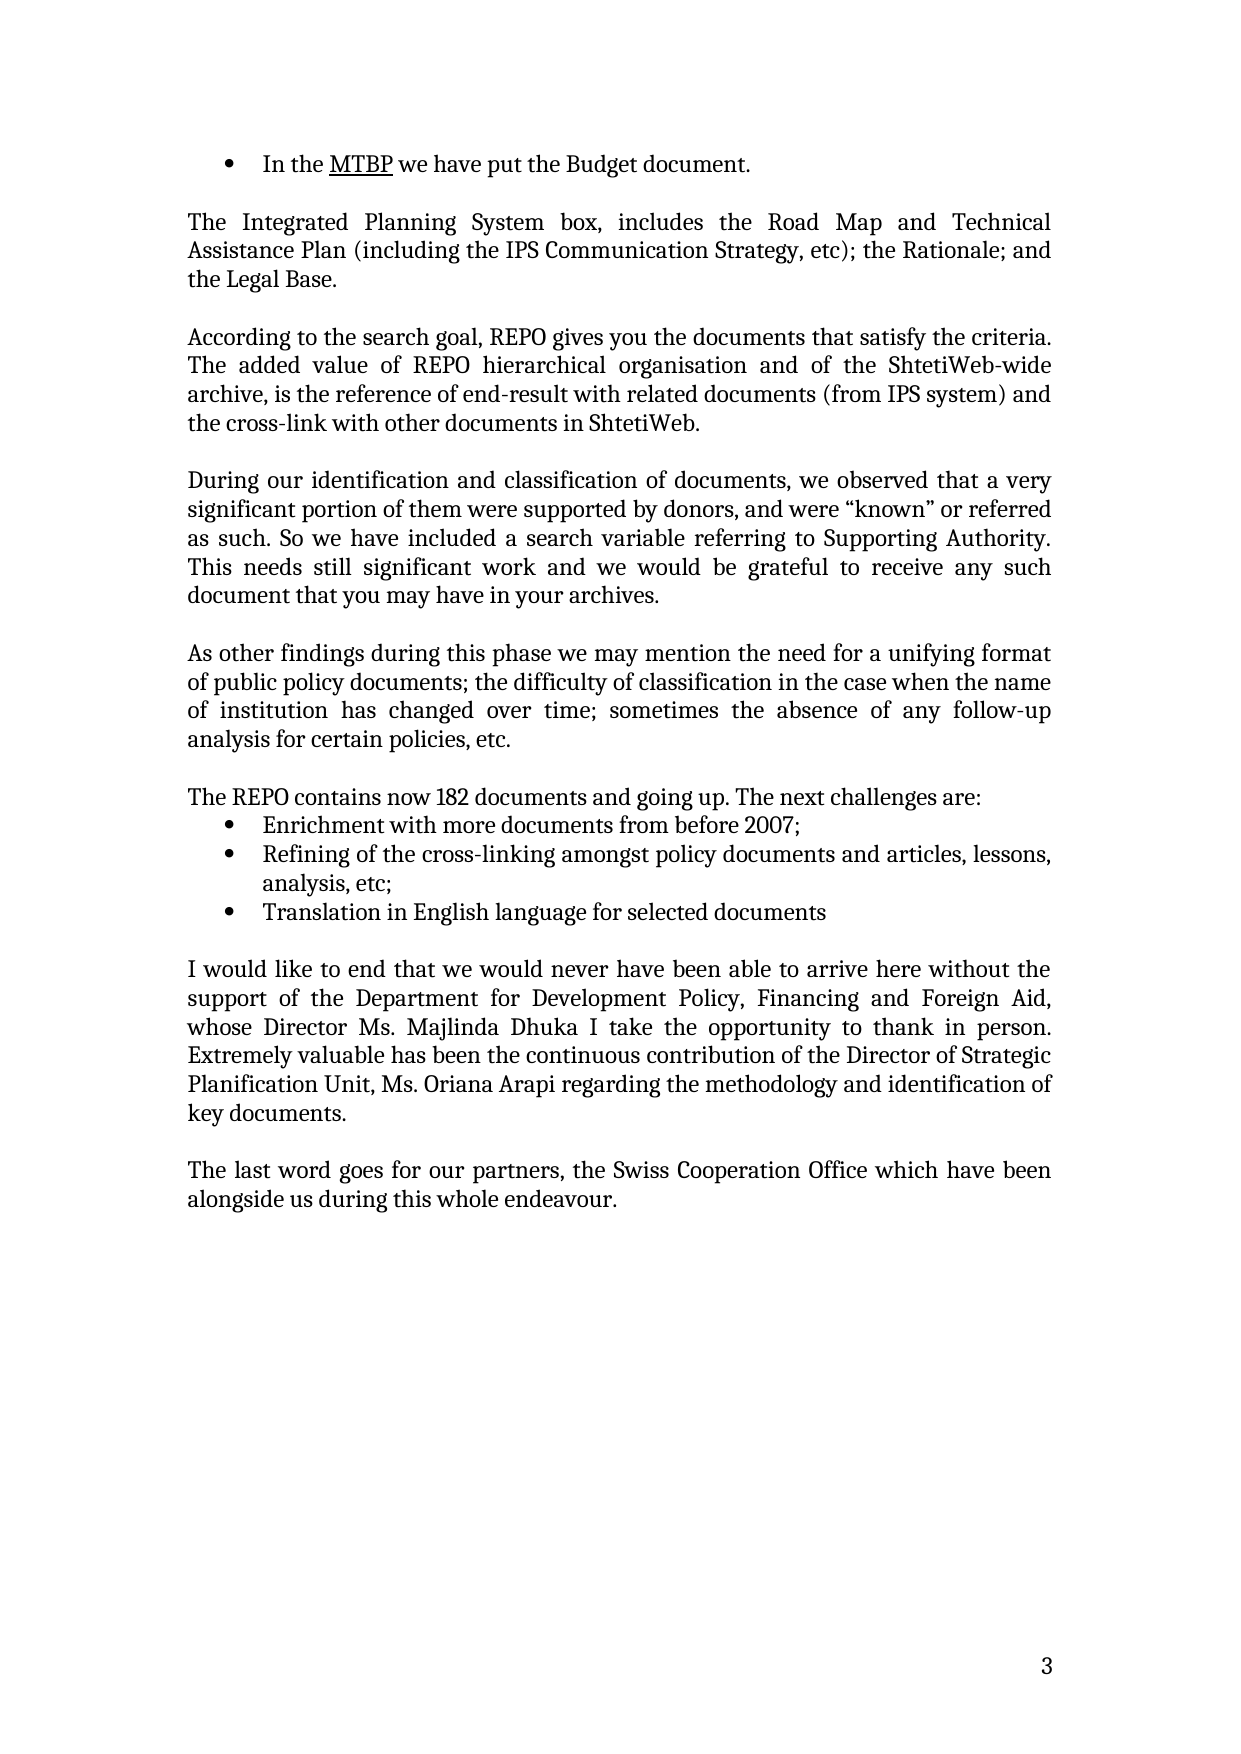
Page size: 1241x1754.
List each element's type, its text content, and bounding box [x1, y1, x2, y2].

text The Integrated Planning System box, includes the Road Map and Technical Assistance Plan (including the IPS Communication Strategy, etc); the Rationale; and the Legal Base. [187, 207, 1053, 294]
list In the MTBP we have put the Budget document. [225, 150, 1053, 179]
text According to the search goal, REPO gives you the documents that satisfy the criteria. The added value of REPO hierarchical organisation and of the ShtetiWeb-wide archive, is the reference of end-result with related documents (from IPS system) and the cross-link with other documents in ShtetiWeb. [187, 322, 1053, 437]
list Translation in English language for selected documents [225, 897, 1053, 926]
text As other findings during this phase we may mention the need for a unifying format of public policy documents; the difficulty of classification in the case when the name of institution has changed over time; sometimes the absence of any follow-up analysis for certain policies, etc. [187, 639, 1053, 754]
text The REPO contains now 182 documents and going up. The next challenges are: [187, 782, 1053, 811]
text The last word goes for our partners, the Swiss Cooperation Office which have been alongside us during this whole endeavour. [187, 1156, 1053, 1214]
text During our identification and classification of documents, we observed that a very significant portion of them were supported by donors, and were “known” or referred as such. So we have included a search variable referring to Supporting Authority. This needs still significant work and we would be grateful to receive any such document that you may have in your archives. [187, 466, 1053, 610]
list Enrichment with more documents from before 2007; [225, 811, 1053, 840]
list Refining of the cross-linking amongst policy documents and articles, lessons, analysis, etc; [225, 840, 1053, 897]
text I would like to end that we would never have been able to arrive here without the support of the Department for Development Policy, Financing and Foreign Aid, whose Director Ms. Majlinda Dhuka I take the opportunity to thank in person. Extremely valuable has been the continuous contribution of the Director of Strategic Planification Unit, Ms. Oriana Arapi regarding the methodology and identification of key documents. [187, 955, 1053, 1127]
